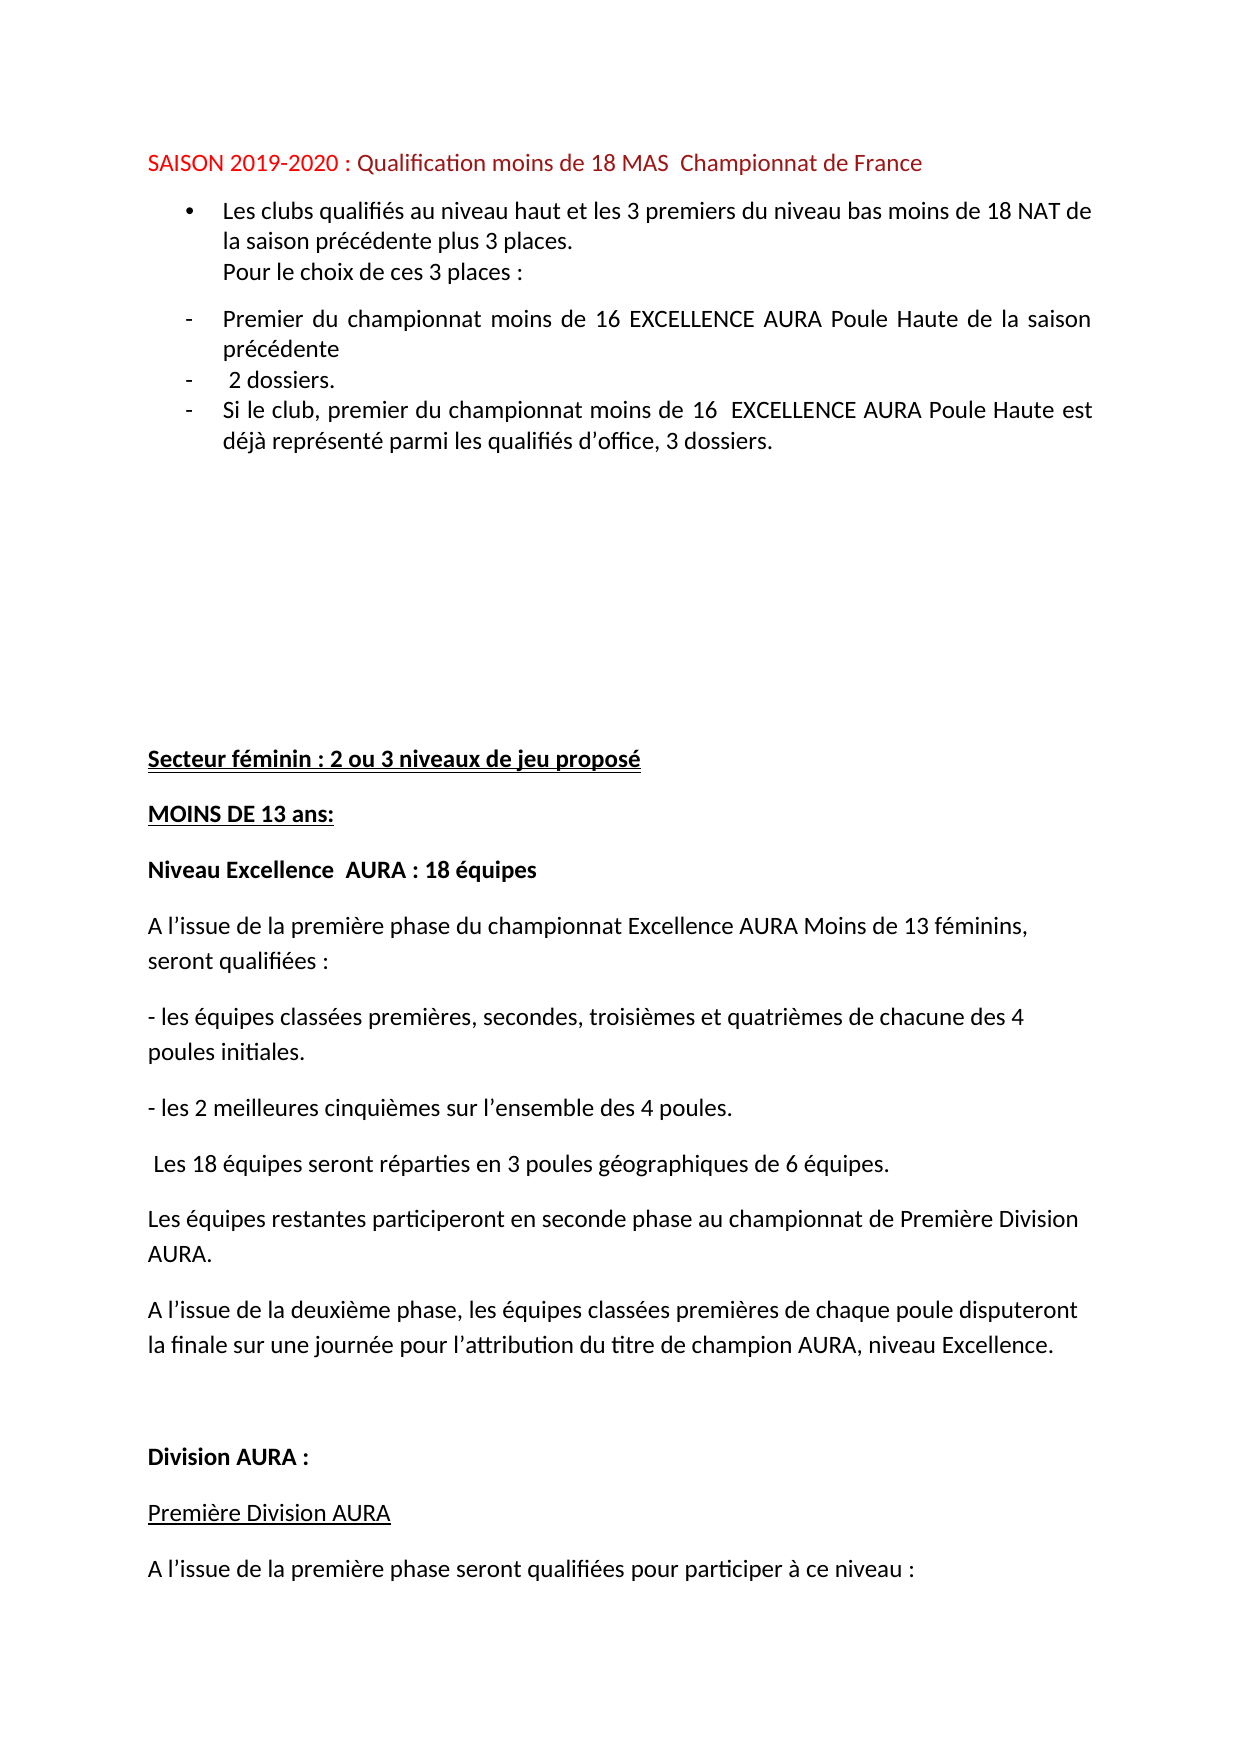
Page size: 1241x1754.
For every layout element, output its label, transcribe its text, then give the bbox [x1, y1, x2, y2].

text Secteur féminin : 2 ou 3 niveaux de jeu proposé [148, 743, 1093, 773]
text - les équipes classées premières, secondes, troisièmes et quatrièmes de chacune des 4 poules initiales. [148, 1001, 1093, 1067]
list 2 dossiers. [185, 364, 1093, 394]
text MOINS DE 13 ans: [148, 799, 1093, 829]
text Les 18 équipes seront réparties en 3 poules géographiques de 6 équipes. [148, 1148, 1093, 1178]
text A l’issue de la deuxième phase, les équipes classées premières de chaque poule disputeront la finale sur une journée pour l’attribution du titre de champion AURA, niveau Excellence. [148, 1294, 1093, 1360]
text A l’issue de la première phase du championnat Excellence AURA Moins de 13 féminins, seront qualifiées : [148, 910, 1093, 976]
list Les clubs qualifiés au niveau haut et les 3 premiers du niveau bas moins de 18 NAT de la saison précédente plus 3 places. [185, 195, 1093, 256]
text A l’issue de la première phase seront qualifiées pour participer à ce niveau : [148, 1553, 1093, 1583]
text Pour le choix de ces 3 places : [223, 256, 1093, 286]
list Si le club, premier du championnat moins de 16 EXCELLENCE AURA Poule Haute est déjà représenté parmi les qualifiés d’office, 3 dossiers. [185, 394, 1093, 456]
text Division AURA : [148, 1441, 1093, 1472]
text Niveau Excellence AURA : 18 équipes [148, 854, 1093, 885]
text Les équipes restantes participeront en seconde phase au championnat de Première Division AURA. [148, 1204, 1093, 1269]
list SAISON 2019-2020 : Qualification moins de 18 MAS Championnat de France [148, 148, 1093, 178]
text - les 2 meilleures cinquièmes sur l’ensemble des 4 poules. [148, 1092, 1093, 1122]
text Première Division AURA [148, 1497, 1093, 1527]
list Premier du championnat moins de 16 EXCELLENCE AURA Poule Haute de la saison précédente [185, 303, 1093, 364]
